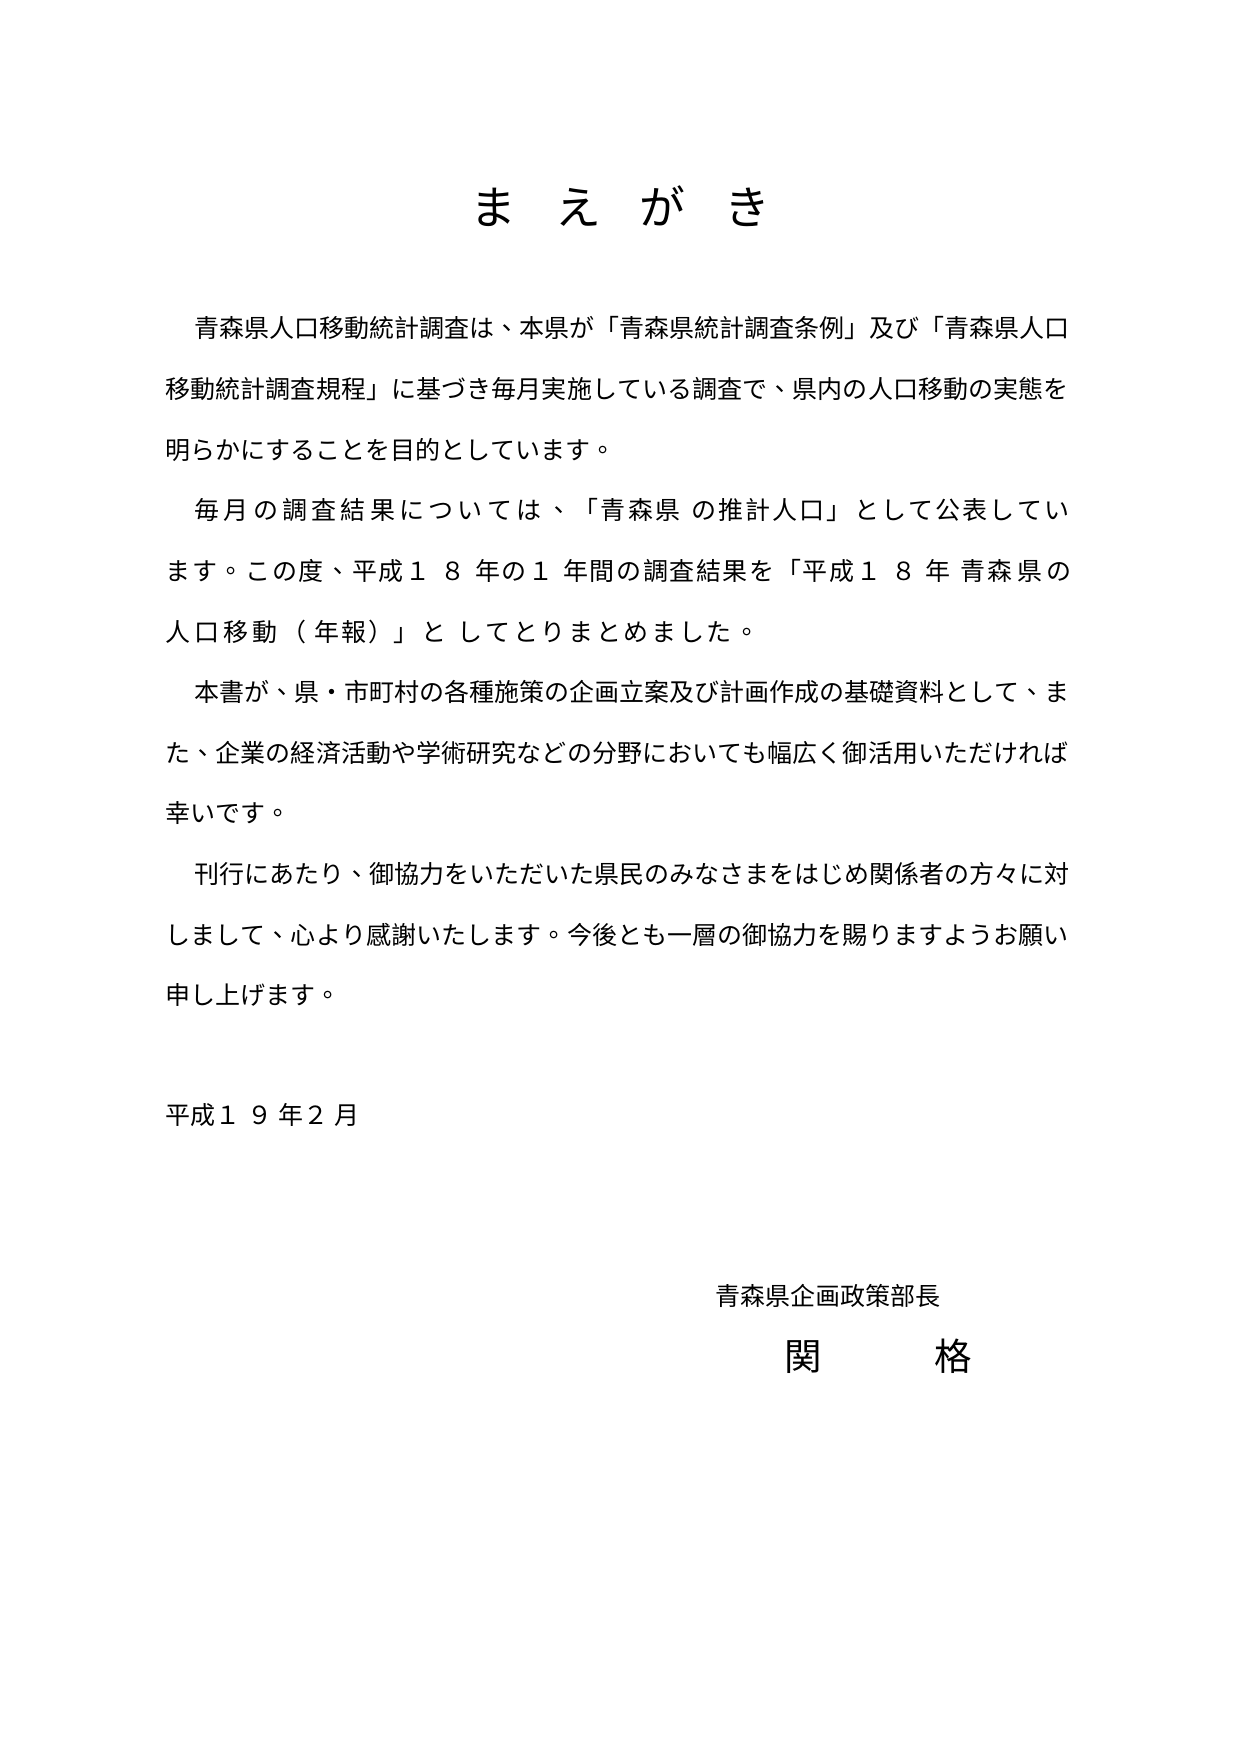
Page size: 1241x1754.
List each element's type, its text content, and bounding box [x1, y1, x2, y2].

text 青森県人口移動統計調査は、本県が「青森県統計調査条例」及び「青森県人口移動統計調査規程」に基づき毎月実施している調査で、県内の人口移動の実態を明らかにすることを目的としています。 [165, 311, 1071, 466]
text ま え が き [470, 175, 1142, 238]
text 本書が、県・市町村の各種施策の企画立案及び計画作成の基礎資料として、また、企業の経済活動や学術研究などの分野においても幅広く御活用いただければ幸いです。 [165, 675, 1071, 830]
text 青森県企画政策部長 [715, 1279, 1142, 1313]
text 毎月の調査結果については、「青森県 の推計人口」として公表しています。この度、平成１ ８ 年の１ 年間の調査結果を「平成１ ８ 年 青森県の人口移動（ 年報）」と してとりまとめました。 [165, 493, 1071, 648]
text 刊行にあたり、御協力をいただいた県民のみなさまをはじめ関係者の方々に対しまして、心より感謝いたします。今後とも一層の御協力を賜りますようお願い申し上げます。 [165, 857, 1071, 1012]
text 平成１ ９ 年２ 月 [165, 1098, 1142, 1132]
text 関 格 [784, 1330, 1142, 1381]
